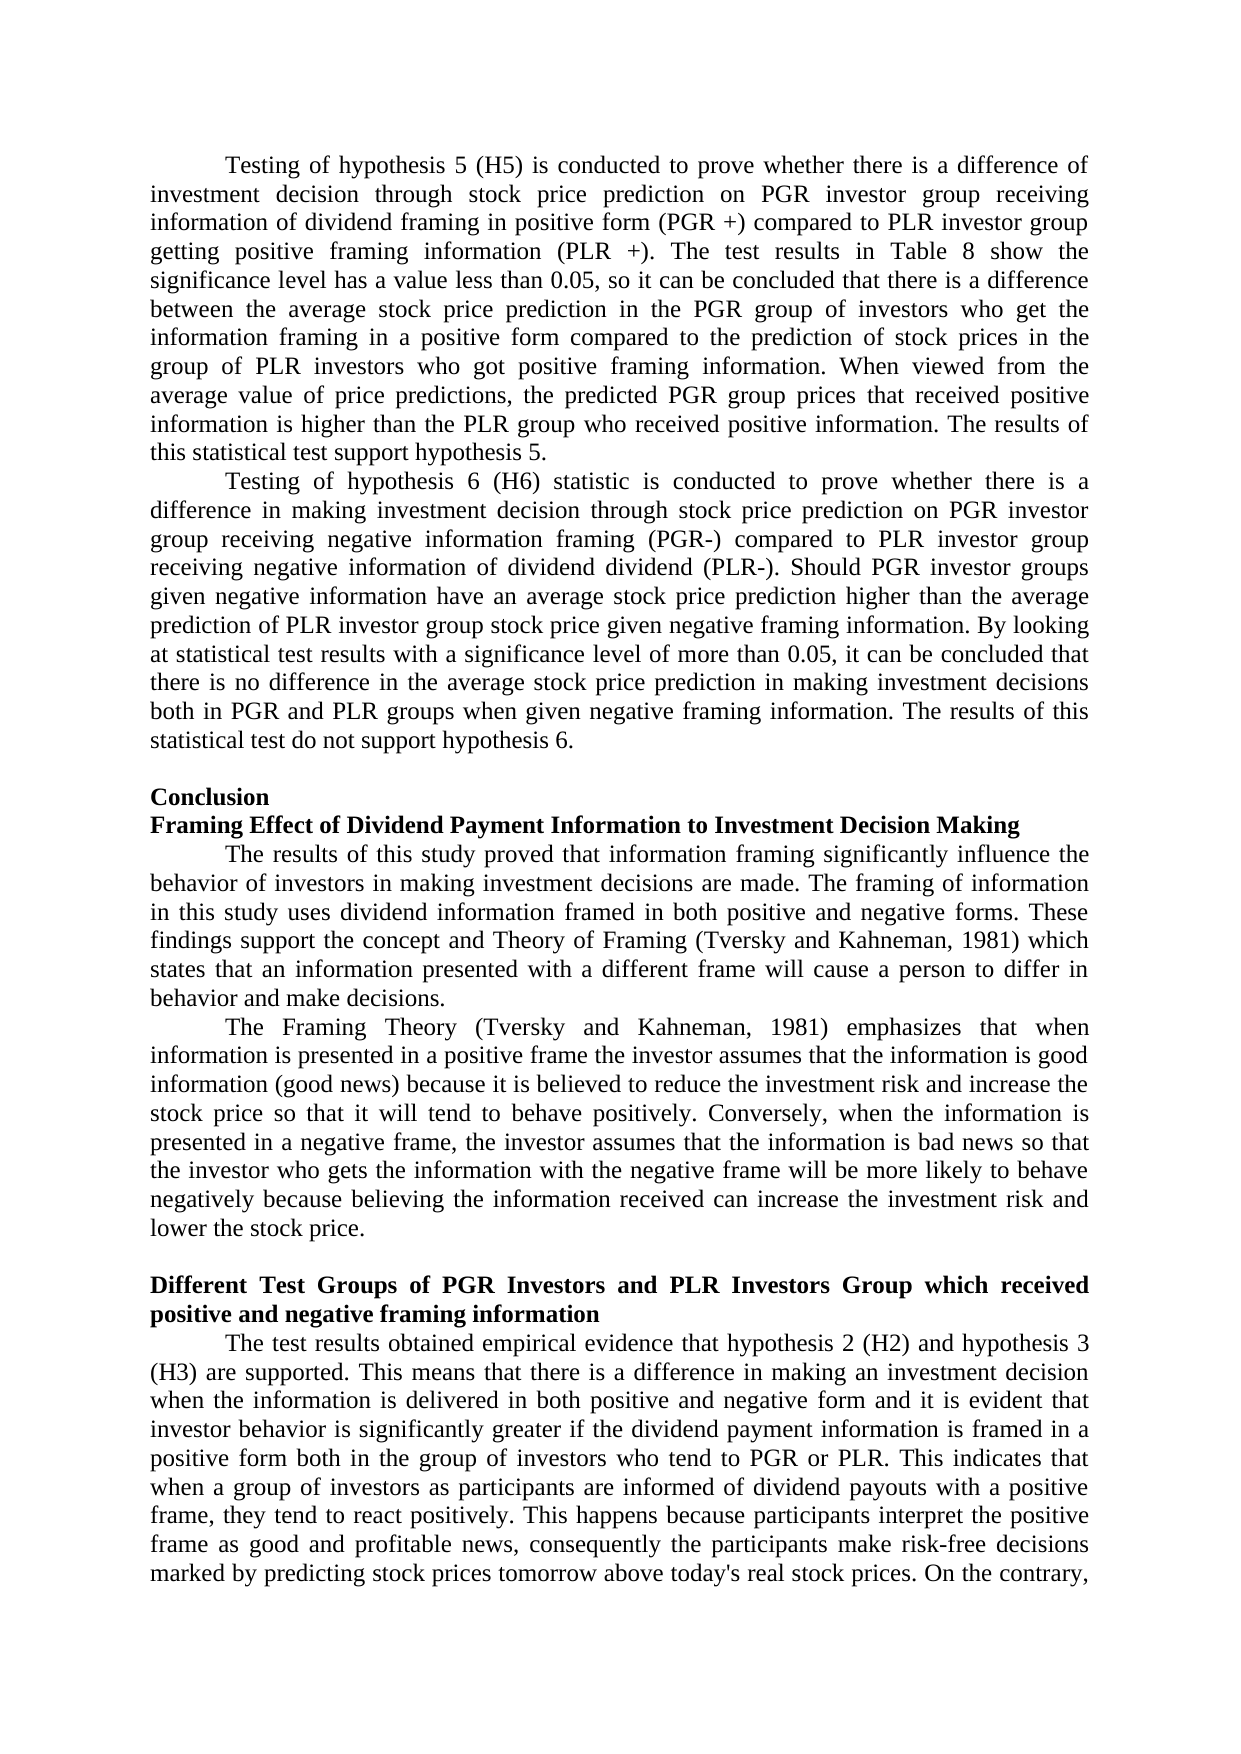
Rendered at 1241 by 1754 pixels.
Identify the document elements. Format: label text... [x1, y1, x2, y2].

text Conclusion [150, 782, 1090, 811]
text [150, 1328, 1090, 1587]
text The results of this study proved that information framing significantly influence the behavior of investors in making investment decisions are made. The framing of information in this study uses dividend information framed in both positive and negative forms. These findings support the concept and Theory of Framing (Tversky and Kahneman, 1981) which states that an information presented with a different frame will cause a person to differ in behavior and make decisions. [150, 839, 1090, 1012]
text Framing Effect of Dividend Payment Information to Investment Decision Making [150, 811, 1090, 839]
text Testing of hypothesis 6 (H6) statistic is conducted to prove whether there is a difference in making investment decision through stock price prediction on PGR investor group receiving negative information framing (PGR-) compared to PLR investor group receiving negative information of dividend dividend (PLR-). Should PGR investor groups given negative information have an average stock price prediction higher than the average prediction of PLR investor group stock price given negative framing information. By looking at statistical test results with a significance level of more than 0.05, it can be concluded that there is no difference in the average stock price prediction in making investment decisions both in PGR and PLR groups when given negative framing information. The results of this statistical test do not support hypothesis 6. [150, 466, 1090, 754]
text The Framing Theory (Tversky and Kahneman, 1981) emphasizes that when information is presented in a positive frame the investor assumes that the information is good information (good news) because it is believed to reduce the investment risk and increase the stock price so that it will tend to behave positively. Conversely, when the information is presented in a negative frame, the investor assumes that the information is bad news so that the investor who gets the information with the negative frame will be more likely to behave negatively because believing the information received can increase the investment risk and lower the stock price. [150, 1012, 1090, 1242]
text Different Test Groups of PGR Investors and PLR Investors Group which received positive and negative framing information [150, 1271, 1090, 1328]
text Testing of hypothesis 5 (H5) is conducted to prove whether there is a difference of investment decision through stock price prediction on PGR investor group receiving information of dividend framing in positive form (PGR +) compared to PLR investor group getting positive framing information (PLR +). The test results in Table 8 show the significance level has a value less than 0.05, so it can be concluded that there is a difference between the average stock price prediction in the PGR group of investors who get the information framing in a positive form compared to the prediction of stock prices in the group of PLR investors who got positive framing information. When viewed from the average value of price predictions, the predicted PGR group prices that received positive information is higher than the PLR group who received positive information. The results of this statistical test support hypothesis 5. [150, 150, 1090, 466]
